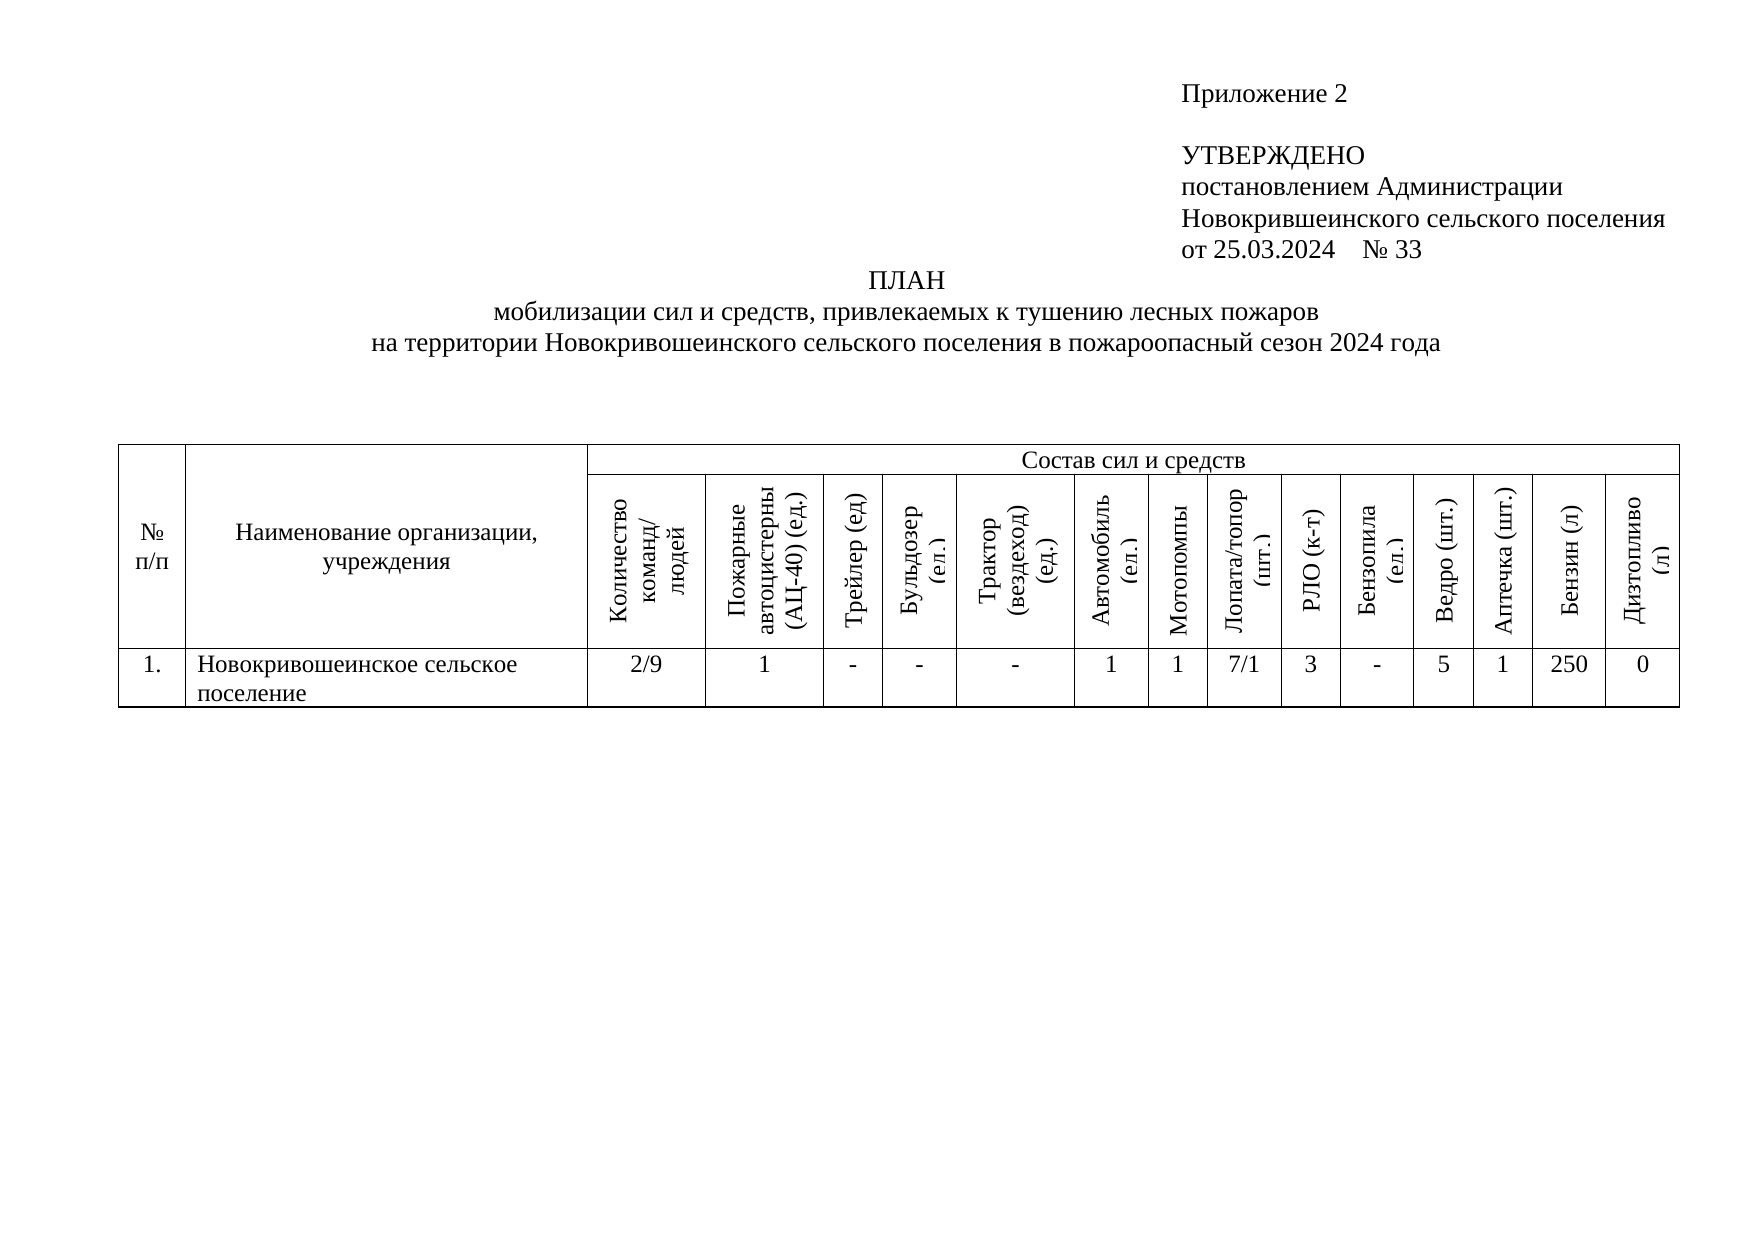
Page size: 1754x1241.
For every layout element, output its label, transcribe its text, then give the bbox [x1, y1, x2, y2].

table_cell 5 [1414, 649, 1473, 706]
table_header Наименование организации, учреждения [186, 445, 587, 648]
table_cell 2/9 [588, 649, 705, 706]
table_cell 1 [706, 649, 823, 706]
text от 25.03.2024 № 33 [1181, 233, 1695, 264]
table_cell Бензин (л) [1533, 475, 1605, 648]
table_header № п/п [119, 445, 185, 648]
table_cell Новокривошеинское сельское поселение [186, 649, 587, 706]
table_cell 7/1 [1208, 649, 1281, 706]
table_cell Бульдозер (ед.) [883, 475, 956, 648]
table_cell Лопата/топор (шт.) [1208, 475, 1281, 648]
table_cell 3 [1282, 649, 1340, 706]
table_cell Трактор (вездеход) (ед.) [957, 475, 1074, 648]
table_cell - [957, 649, 1074, 706]
table_cell - [824, 649, 882, 706]
table_cell Мотопомпы [1149, 475, 1207, 648]
text мобилизации сил и средств, привлекаемых к тушению лесных пожаров [118, 295, 1695, 326]
table_cell Трейлер (ед) [824, 475, 882, 648]
table_cell 250 [1533, 649, 1605, 706]
table_cell Количество команд/ людей [588, 475, 705, 648]
table_header Состав сил и средств [588, 445, 1679, 473]
text ПЛАН [118, 264, 1695, 295]
table_cell 1 [1474, 649, 1532, 706]
table_cell Ведро (шт.) [1414, 475, 1473, 648]
table_cell Автомобиль (ед.) [1075, 475, 1148, 648]
table_cell 1 [1149, 649, 1207, 706]
table_cell 1 [1075, 649, 1148, 706]
table_cell Дизтопливо (л) [1606, 475, 1679, 648]
table_cell Пожарные автоцистерны (АЦ-40) (ед.) [706, 475, 823, 648]
text на территории Новокривошеинского сельского поселения в пожароопасный сезон 2024 года [118, 326, 1695, 357]
table_cell - [883, 649, 956, 706]
table_cell 0 [1606, 649, 1679, 706]
text УТВЕРЖДЕНО постановлением Администрации [1181, 139, 1695, 202]
text Приложение 2 [1181, 77, 1695, 108]
table_cell РЛО (к-т) [1282, 475, 1340, 648]
table_cell - [1341, 649, 1413, 706]
table_cell Аптечка (шт.) [1474, 475, 1532, 648]
table_cell Бензопила (ед.) [1341, 475, 1413, 648]
table_cell 1. [119, 649, 185, 706]
text Новокрившеинского сельского поселения [1181, 202, 1695, 233]
